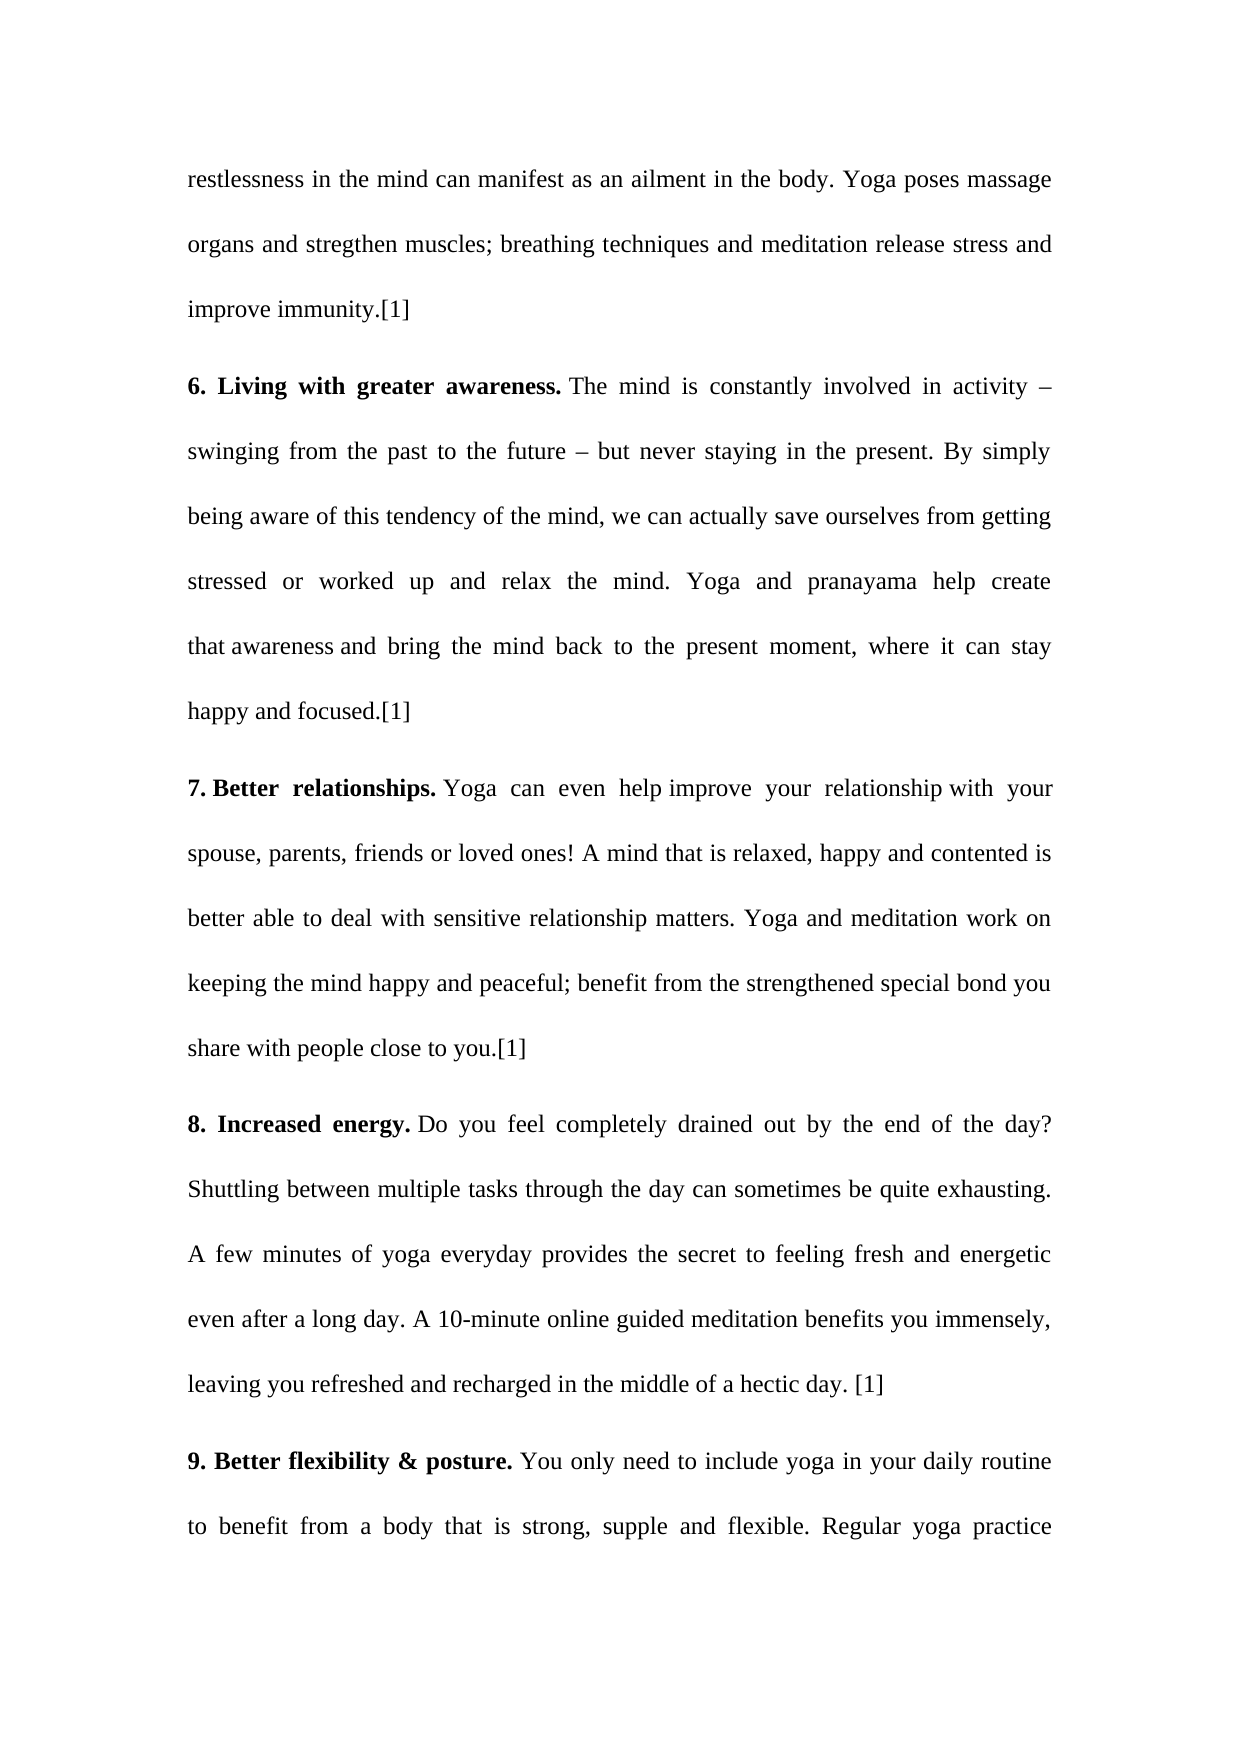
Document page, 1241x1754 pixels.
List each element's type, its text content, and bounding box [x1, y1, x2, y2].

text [187, 162, 1053, 324]
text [187, 1444, 1053, 1542]
text 8. Increased energy. Do you feel completely drained out by the end of the day? Shuttling between multiple tasks through the day can sometimes be quite exhausting. A few minutes of yoga everyday provides the secret to feeling fresh and energetic even after a long day. A 10-minute online guided meditation benefits you immensely, leaving you refreshed and recharged in the middle of a hectic day. [1] [187, 1108, 1053, 1400]
text 6. Living with greater awareness. The mind is constantly involved in activity – swinging from the past to the future – but never staying in the present. By simply being aware of this tendency of the mind, we can actually save ourselves from getting stressed or worked up and relax the mind. Yoga and pranayama help create that awareness and bring the mind back to the present moment, where it can stay happy and focused.[1] [187, 369, 1053, 726]
text 7. Better relationships. Yoga can even help improve your relationship with your spouse, parents, friends or loved ones! A mind that is relaxed, happy and contented is better able to deal with sensitive relationship matters. Yoga and meditation work on keeping the mind happy and peaceful; benefit from the strengthened special bond you share with people close to you.[1] [187, 771, 1053, 1063]
